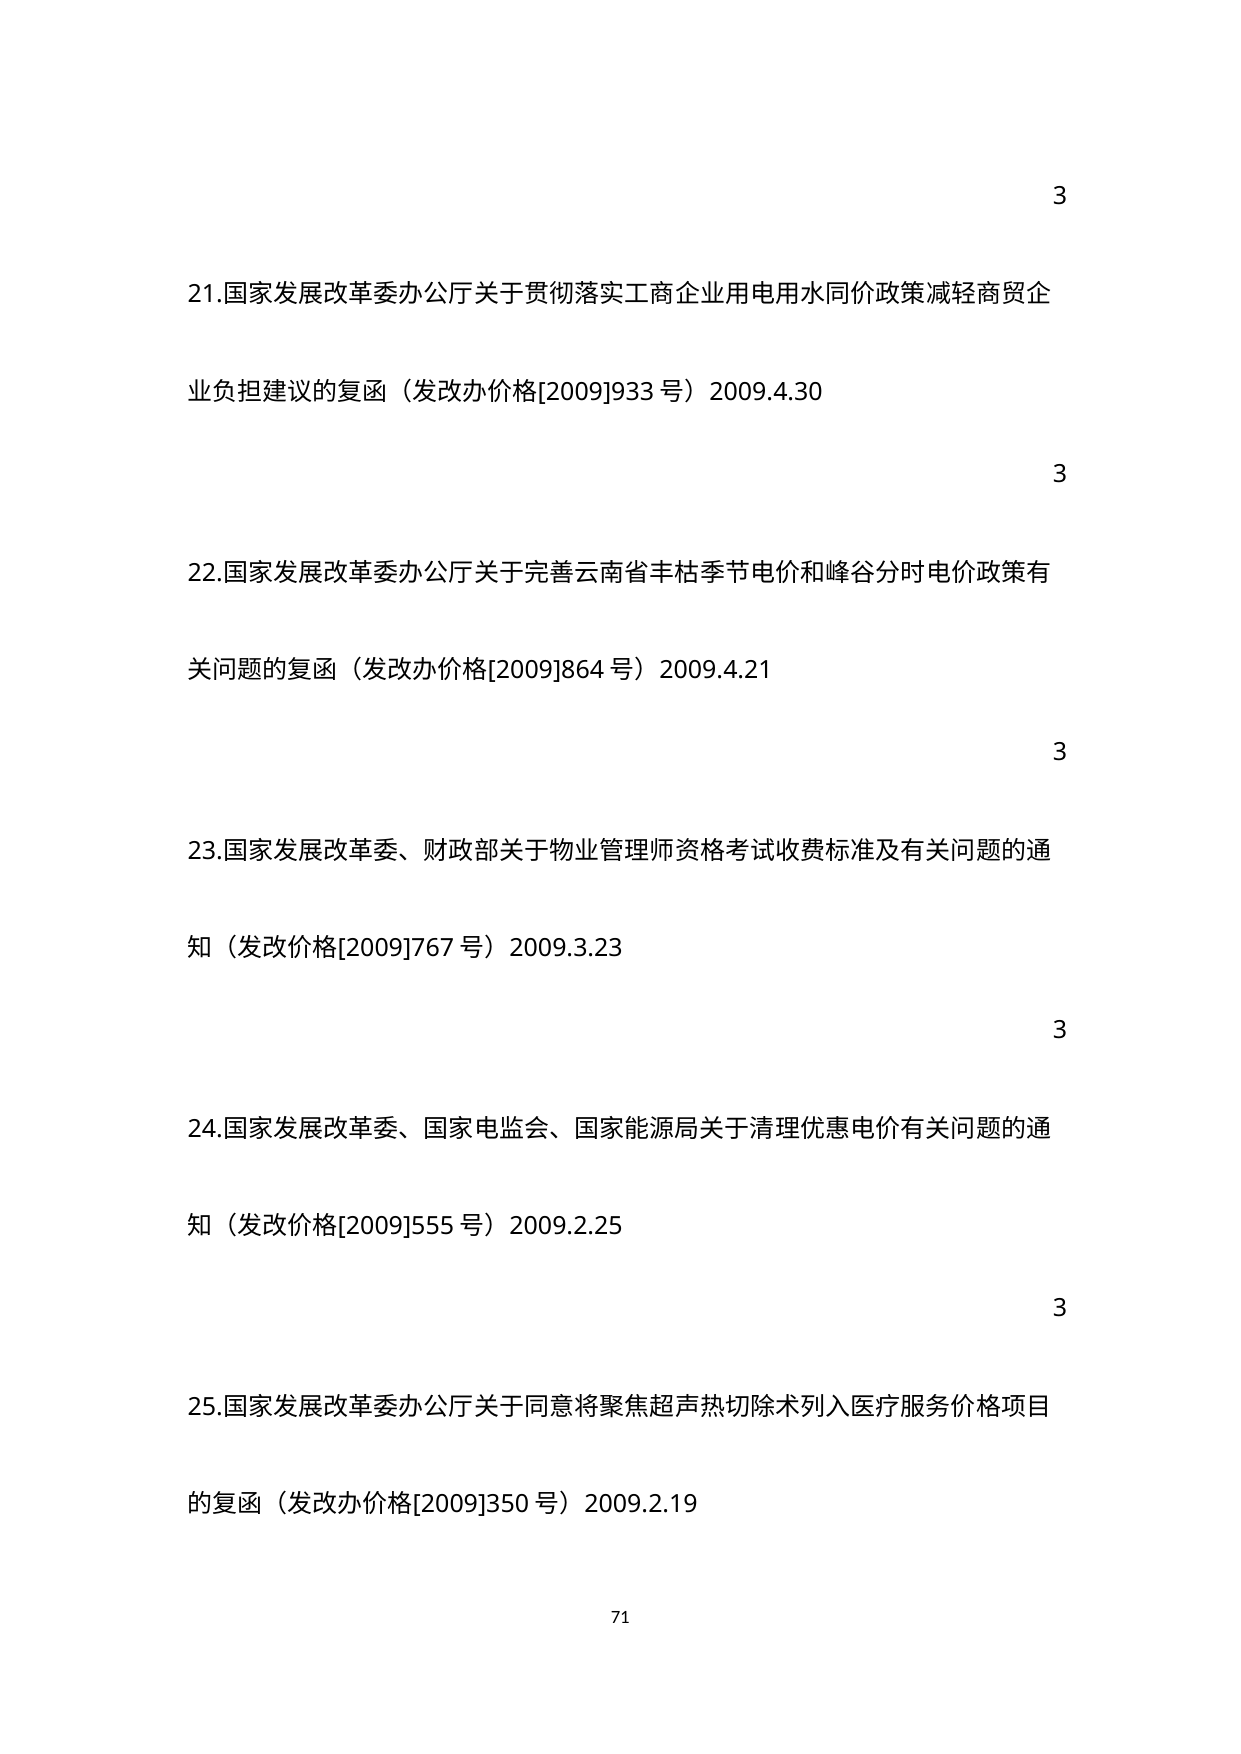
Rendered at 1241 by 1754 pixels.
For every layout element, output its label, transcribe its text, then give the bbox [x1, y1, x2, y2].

text 322.国家发展改革委办公厅关于完善云南省丰枯季节电价和峰谷分时电价政策有关问题的复函（发改办价格[2009]864号）2009.4.21 [187, 440, 1053, 700]
text 325.国家发展改革委办公厅关于同意将聚焦超声热切除术列入医疗服务价格项目的复函（发改办价格[2009]350号）2009.2.19 [187, 1274, 1053, 1534]
text 324.国家发展改革委、国家电监会、国家能源局关于清理优惠电价有关问题的通知（发改价格[2009]555号）2009.2.25 [187, 996, 1053, 1256]
text 321.国家发展改革委办公厅关于贯彻落实工商企业用电用水同价政策减轻商贸企业负担建议的复函（发改办价格[2009]933号）2009.4.30 [187, 162, 1053, 422]
text 323.国家发展改革委、财政部关于物业管理师资格考试收费标准及有关问题的通知（发改价格[2009]767号）2009.3.23 [187, 718, 1053, 978]
